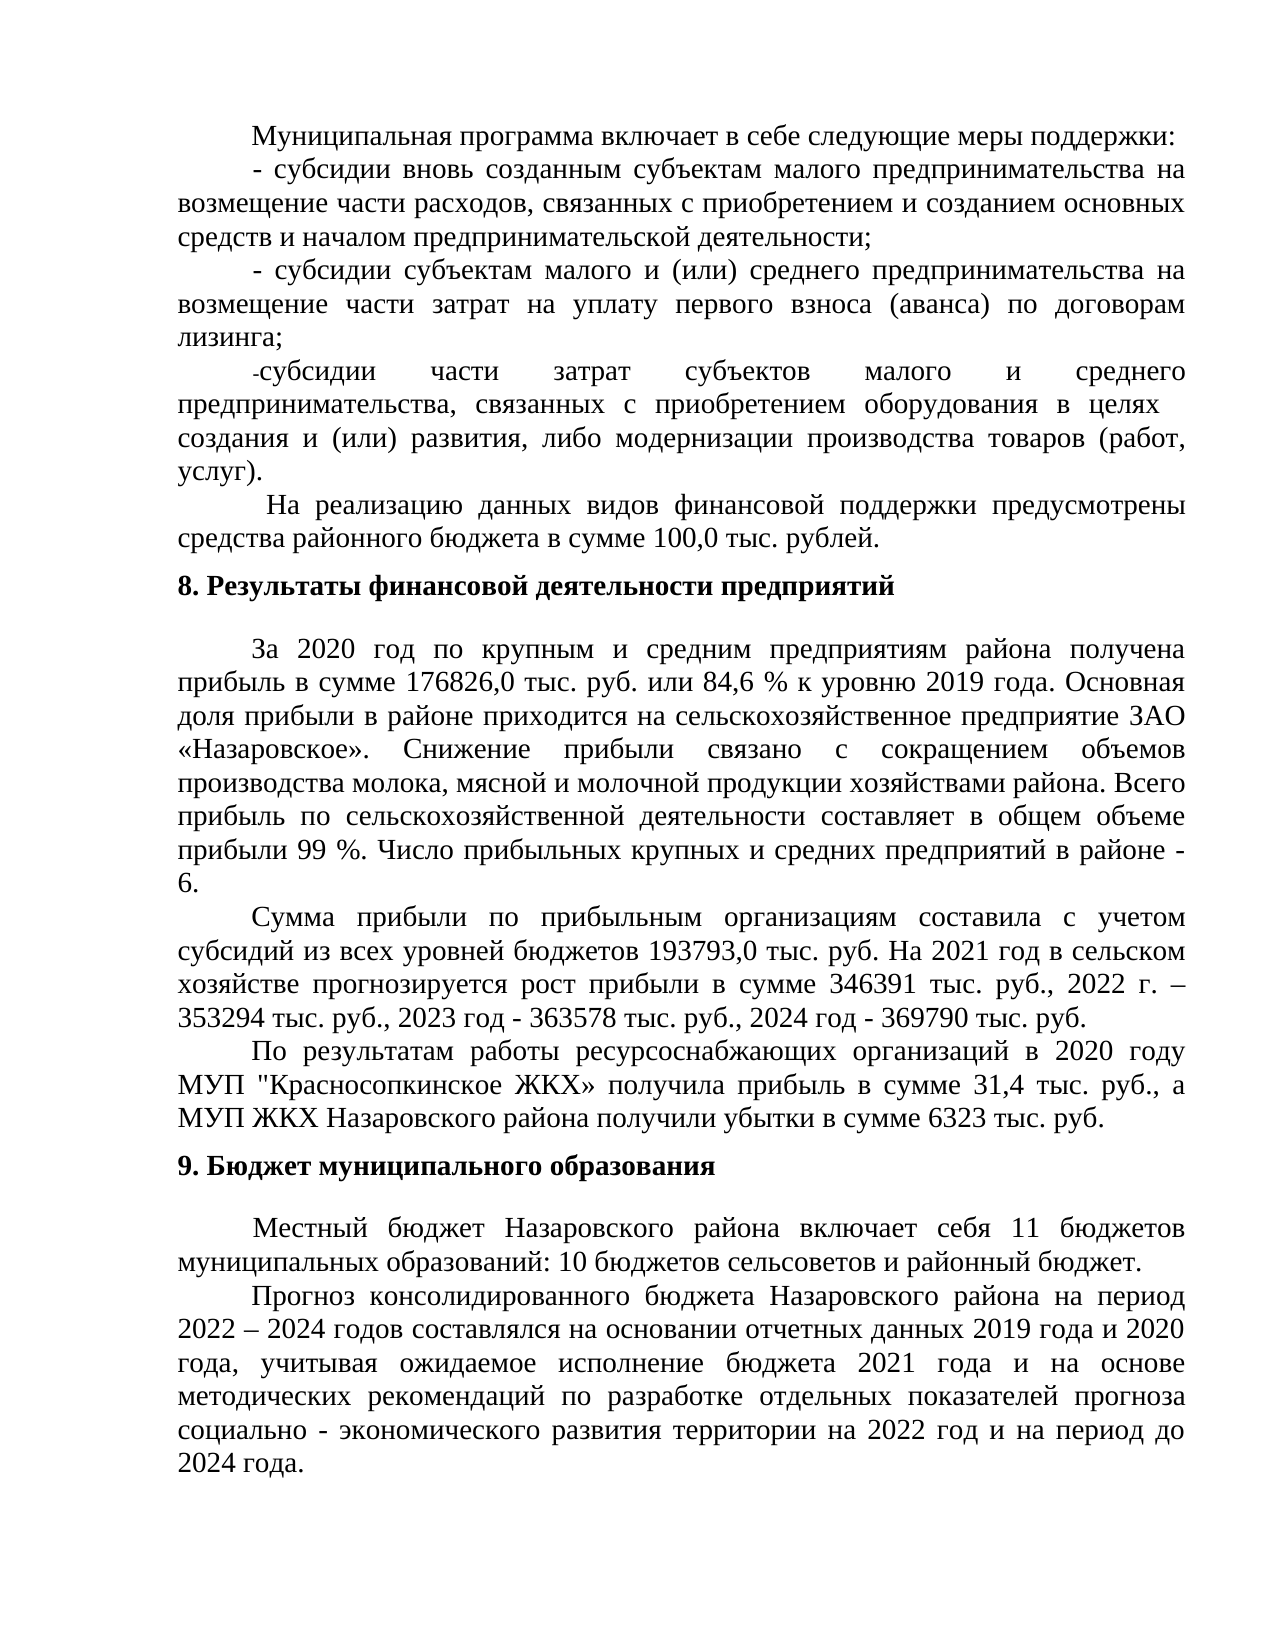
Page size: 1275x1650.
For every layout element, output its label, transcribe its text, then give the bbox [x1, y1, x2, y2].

text За 2020 год по крупным и средним предприятиям района получена прибыль в сумме 176826,0 тыс. руб. или 84,6 % к уровню 2019 года. Основная доля прибыли в районе приходится на сельскохозяйственное предприятие ЗАО «Назаровское». Снижение прибыли связано с сокращением объемов производства молока, мясной и молочной продукции хозяйствами района. Всего прибыль по сельскохозяйственной деятельности составляет в общем объеме прибыли 99 %. Число прибыльных крупных и средних предприятий в районе - 6. [177, 631, 1186, 899]
text 9. Бюджет муниципального образования [177, 1148, 1186, 1182]
text 8. Результаты финансовой деятельности предприятий [177, 568, 1186, 602]
text Прогноз консолидированного бюджета Назаровского района на период 2022 – 2024 годов составлялся на основании отчетных данных 2019 года и 2020 года, учитывая ожидаемое исполнение бюджета 2021 года и на основе методических рекомендаций по разработке отдельных показателей прогноза социально - экономического развития территории на 2022 год и на период до 2024 года. [177, 1278, 1186, 1479]
text - субсидии субъектам малого и (или) среднего предпринимательства на возмещение части затрат на уплату первого взноса (аванса) по договорам лизинга; [177, 252, 1186, 353]
text Сумма прибыли по прибыльным организациям составила с учетом субсидий из всех уровней бюджетов 193793,0 тыс. руб. На 2021 год в сельском хозяйстве прогнозируется рост прибыли в сумме 346391 тыс. руб., 2022 г. – 353294 тыс. руб., 2023 год - 363578 тыс. руб., 2024 год - 369790 тыс. руб. [177, 899, 1186, 1033]
text На реализацию данных видов финансовой поддержки предусмотрены средства районного бюджета в сумме 100,0 тыс. рублей. [177, 487, 1186, 554]
text Местный бюджет Назаровского района включает себя 11 бюджетов муниципальных образований: 10 бюджетов сельсоветов и районный бюджет. [177, 1211, 1186, 1278]
text По результатам работы ресурсоснабжающих организаций в 2020 году МУП "Красносопкинское ЖКХ» получила прибыль в сумме 31,4 тыс. руб., а МУП ЖКХ Назаровского района получили убытки в сумме 6323 тыс. руб. [177, 1033, 1186, 1134]
text -субсидии части затрат субъектов малого и среднего предпринимательства, связанных с приобретением оборудования в целях создания и (или) развития, либо модернизации производства товаров (работ, услуг). [177, 353, 1186, 487]
text Муниципальная программа включает в себе следующие меры поддержки: [177, 118, 1186, 152]
text - субсидии вновь созданным субъектам малого предпринимательства на возмещение части расходов, связанных с приобретением и созданием основных средств и началом предпринимательской деятельности; [177, 152, 1186, 252]
